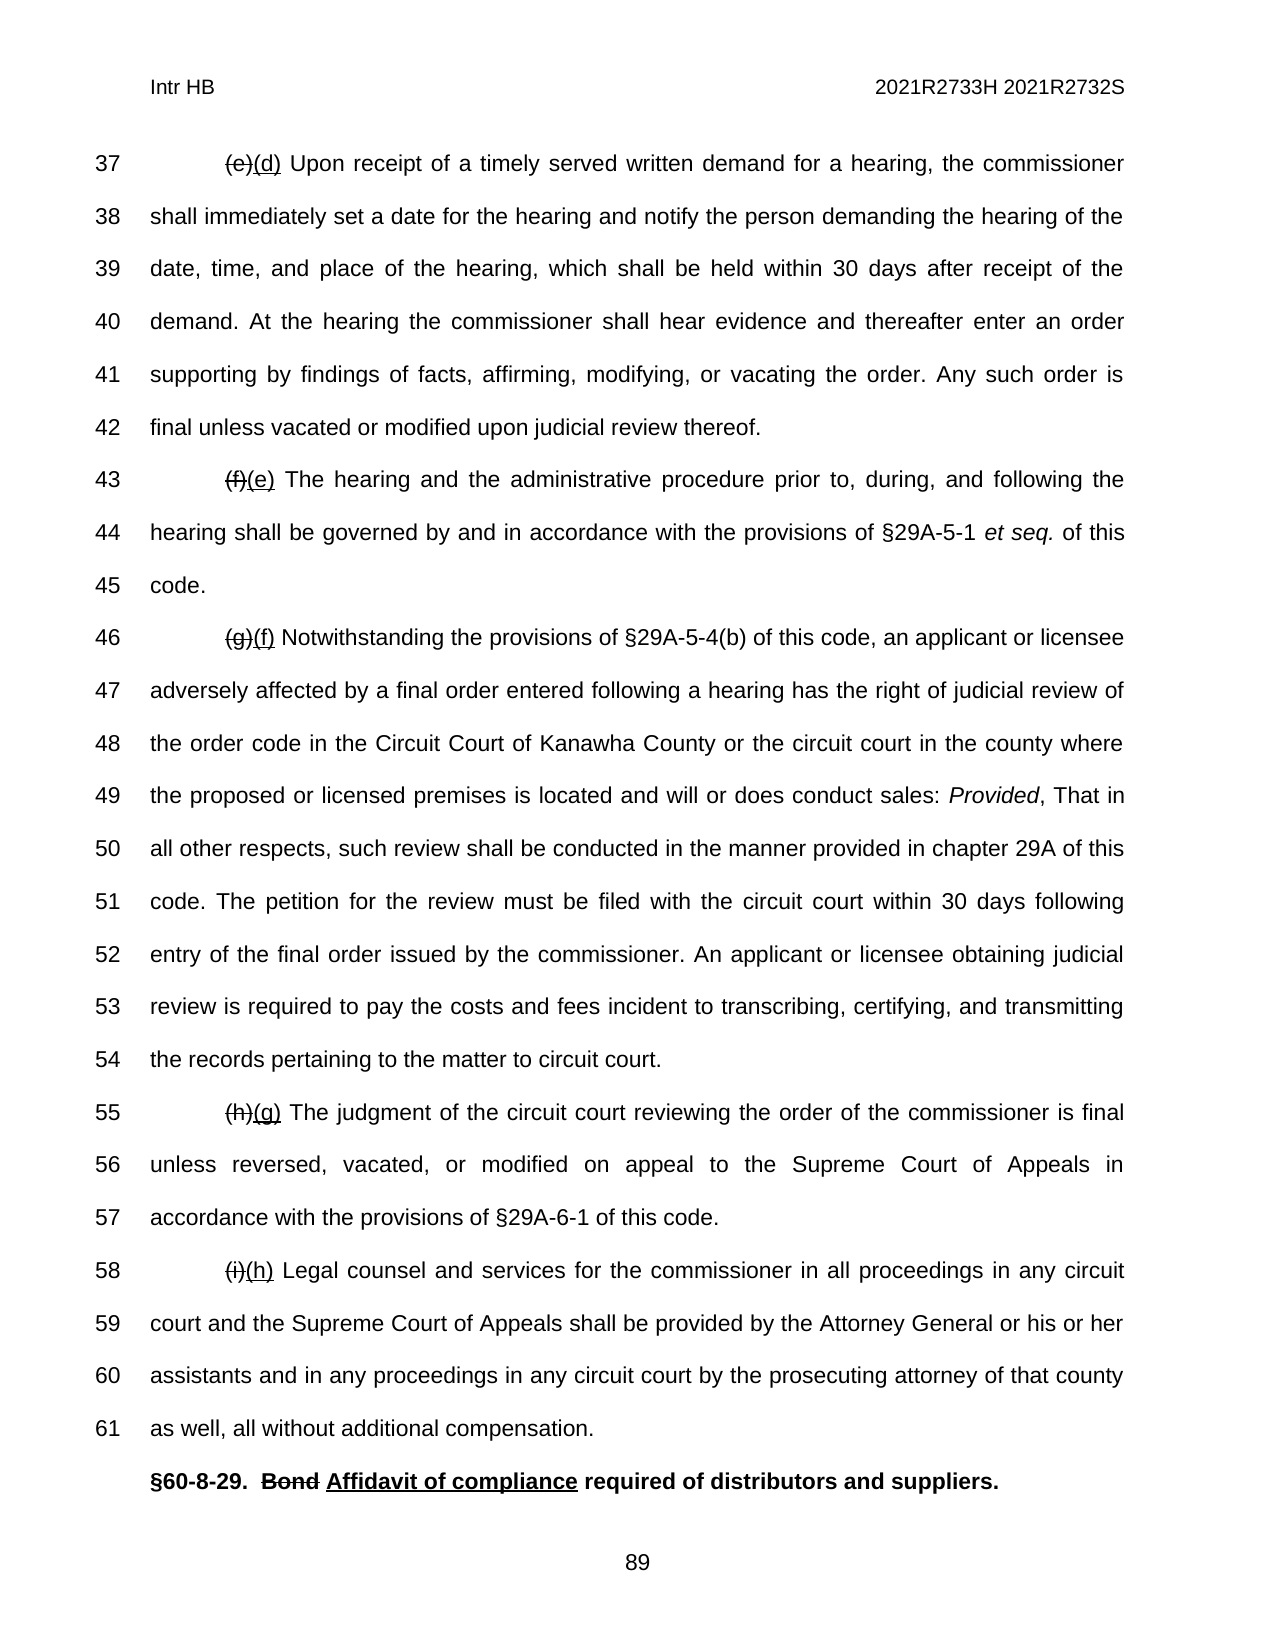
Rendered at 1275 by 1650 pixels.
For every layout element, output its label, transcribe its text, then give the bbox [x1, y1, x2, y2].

text (g)(f) Notwithstanding the provisions of §29A-5-4(b) of this code, an applicant or licensee adversely affected by a final order entered following a hearing has the right of judicial review of the order code in the Circuit Court of Kanawha County or the circuit court in the county where the proposed or licensed premises is located and will or does conduct sales: Provided, That in all other respects, such review shall be conducted in the manner provided in chapter 29A of this code. The petition for the review must be filed with the circuit court within 30 days following entry of the final order issued by the commissioner. An applicant or licensee obtaining judicial review is required to pay the costs and fees incident to transcribing, certifying, and transmitting the records pertaining to the matter to circuit court. [150, 624, 1125, 1072]
text (e)(d) Upon receipt of a timely served written demand for a hearing, the commissioner shall immediately set a date for the hearing and notify the person demanding the hearing of the date, time, and place of the hearing, which shall be held within 30 days after receipt of the demand. At the hearing the commissioner shall hear evidence and thereafter enter an order supporting by findings of facts, affirming, modifying, or vacating the order. Any such order is final unless vacated or modified upon judicial review thereof. [150, 150, 1125, 440]
text (h)(g) The judgment of the circuit court reviewing the order of the commissioner is final unless reversed, vacated, or modified on appeal to the Supreme Court of Appeals in accordance with the provisions of §29A-6-1 of this code. [150, 1099, 1125, 1231]
text (f)(e) The hearing and the administrative procedure prior to, during, and following the hearing shall be governed by and in accordance with the provisions of §29A-5-1 et seq. of this code. [150, 466, 1125, 598]
subtitle §60-8-29. Bond Affidavit of compliance required of distributors and suppliers. [150, 1468, 1125, 1494]
text (i)(h) Legal counsel and services for the commissioner in all proceedings in any circuit court and the Supreme Court of Appeals shall be provided by the Attorney General or his or her assistants and in any proceedings in any circuit court by the prosecuting attorney of that county as well, all without additional compensation. [150, 1257, 1125, 1441]
